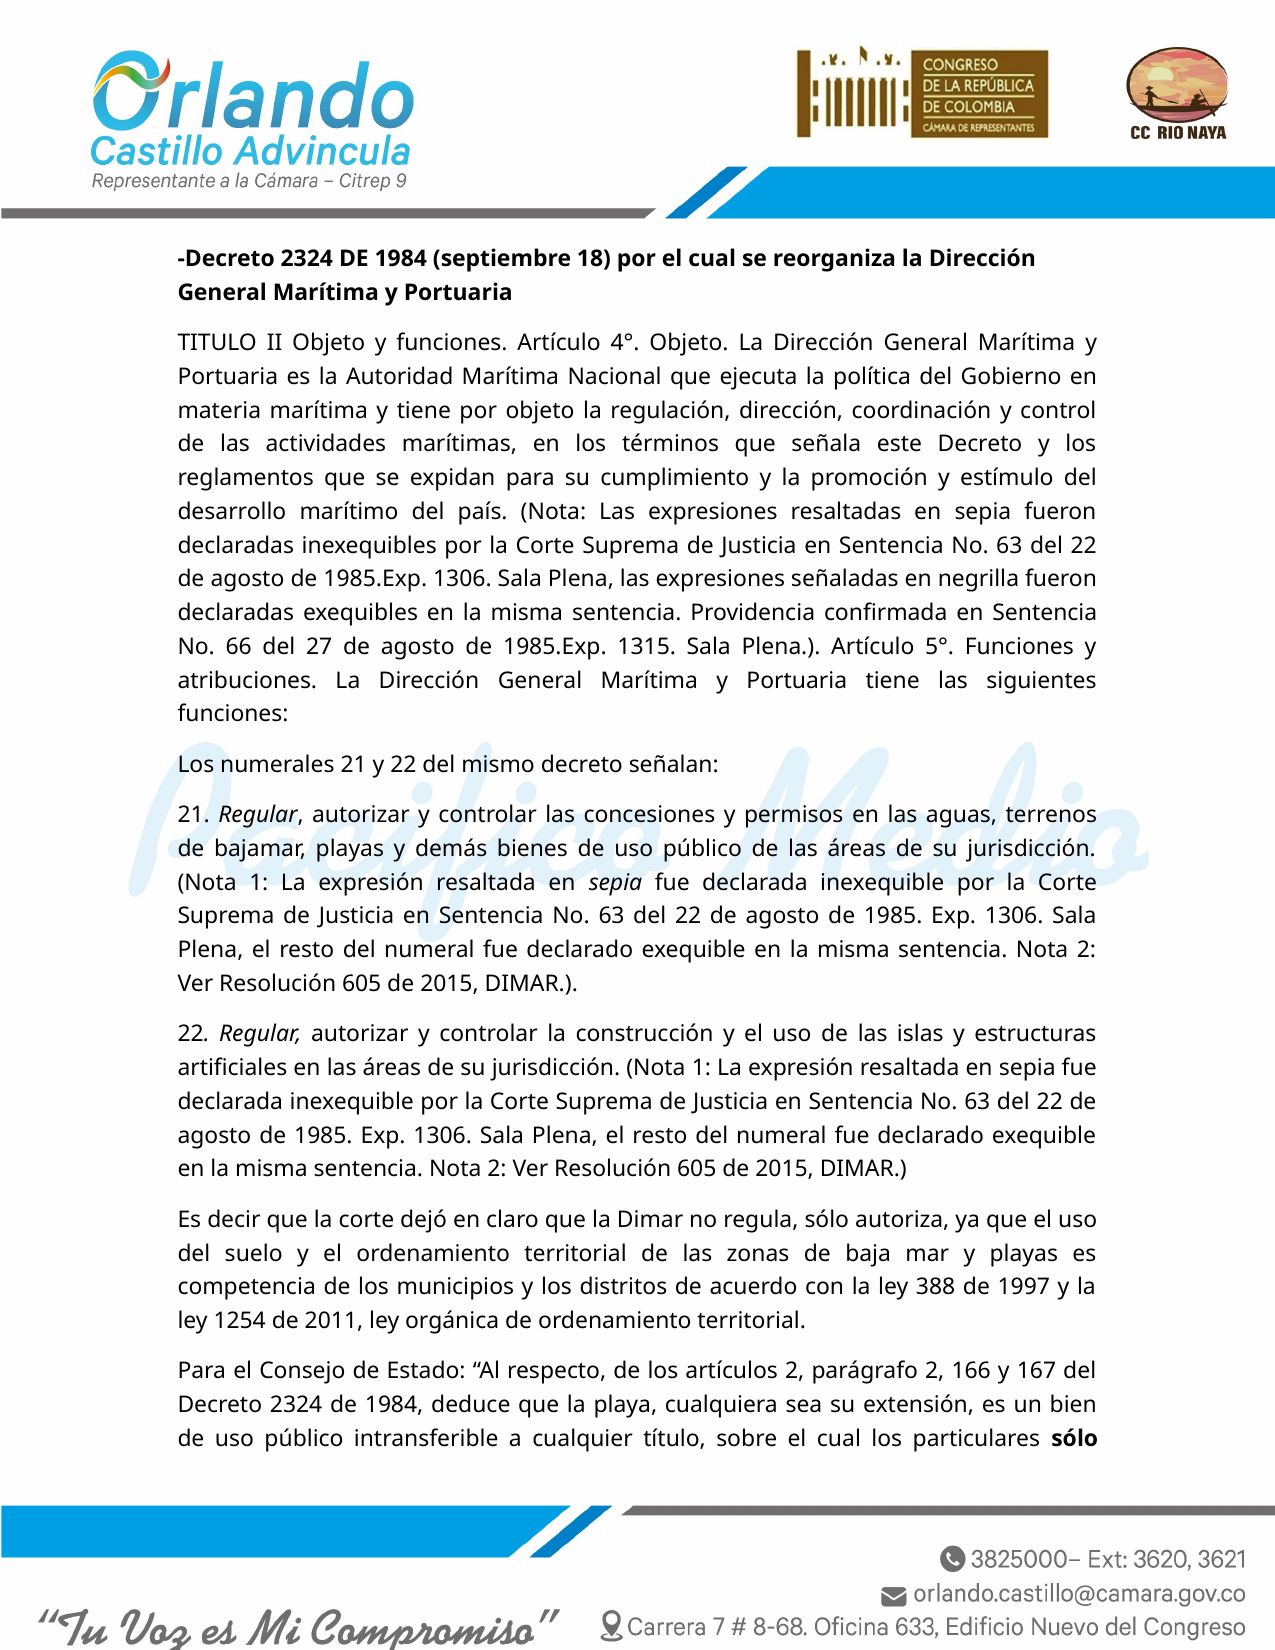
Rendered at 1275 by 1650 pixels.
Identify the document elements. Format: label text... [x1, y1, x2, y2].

text 22. Regular, autorizar y controlar la construcción y el uso de las islas y estructuras artificiales en las áreas de su jurisdicción. (Nota 1: La expresión resaltada en sepia fue declarada inexequible por la Corte Suprema de Justicia en Sentencia No. 63 del 22 de agosto de 1985. Exp. 1306. Sala Plena, el resto del numeral fue declarado exequible en la misma sentencia. Nota 2: Ver Resolución 605 de 2015, DIMAR.) [177, 1017, 1098, 1183]
text 21. Regular, autorizar y controlar las concesiones y permisos en las aguas, terrenos de bajamar, playas y demás bienes de uso público de las áreas de su jurisdicción. (Nota 1: La expresión resaltada en sepia fue declarada inexequible por la Corte Suprema de Justicia en Sentencia No. 63 del 22 de agosto de 1985. Exp. 1306. Sala Plena, el resto del numeral fue declarado exequible en la misma sentencia. Nota 2: Ver Resolución 605 de 2015, DIMAR.). [177, 798, 1098, 998]
picture [1, 0, 1275, 1650]
text Es decir que la corte dejó en claro que la Dimar no regula, sólo autoriza, ya que el uso del suelo y el ordenamiento territorial de las zonas de baja mar y playas es competencia de los municipios y los distritos de acuerdo con la ley 388 de 1997 y la ley 1254 de 2011, ley orgánica de ordenamiento territorial. [177, 1203, 1098, 1335]
text -Decreto 2324 DE 1984 (septiembre 18) por el cual se reorganiza la Dirección General Marítima y Portuaria [177, 242, 1098, 307]
text Los numerales 21 y 22 del mismo decreto señalan: [177, 748, 1098, 779]
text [177, 1354, 1098, 1453]
text TITULO II Objeto y funciones. Artículo 4°. Objeto. La Dirección General Marítima y Portuaria es la Autoridad Marítima Nacional que ejecuta la política del Gobierno en materia marítima y tiene por objeto la regulación, dirección, coordinación y control de las actividades marítimas, en los términos que señala este Decreto y los reglamentos que se expidan para su cumplimiento y la promoción y estímulo del desarrollo marítimo del país. (Nota: Las expresiones resaltadas en sepia fueron declaradas inexequibles por la Corte Suprema de Justicia en Sentencia No. 63 del 22 de agosto de 1985.Exp. 1306. Sala Plena, las expresiones señaladas en negrilla fueron declaradas exequibles en la misma sentencia. Providencia confirmada en Sentencia No. 66 del 27 de agosto de 1985.Exp. 1315. Sala Plena.). Artículo 5°. Funciones y atribuciones. La Dirección General Marítima y Portuaria tiene las siguientes funciones: [177, 326, 1098, 728]
